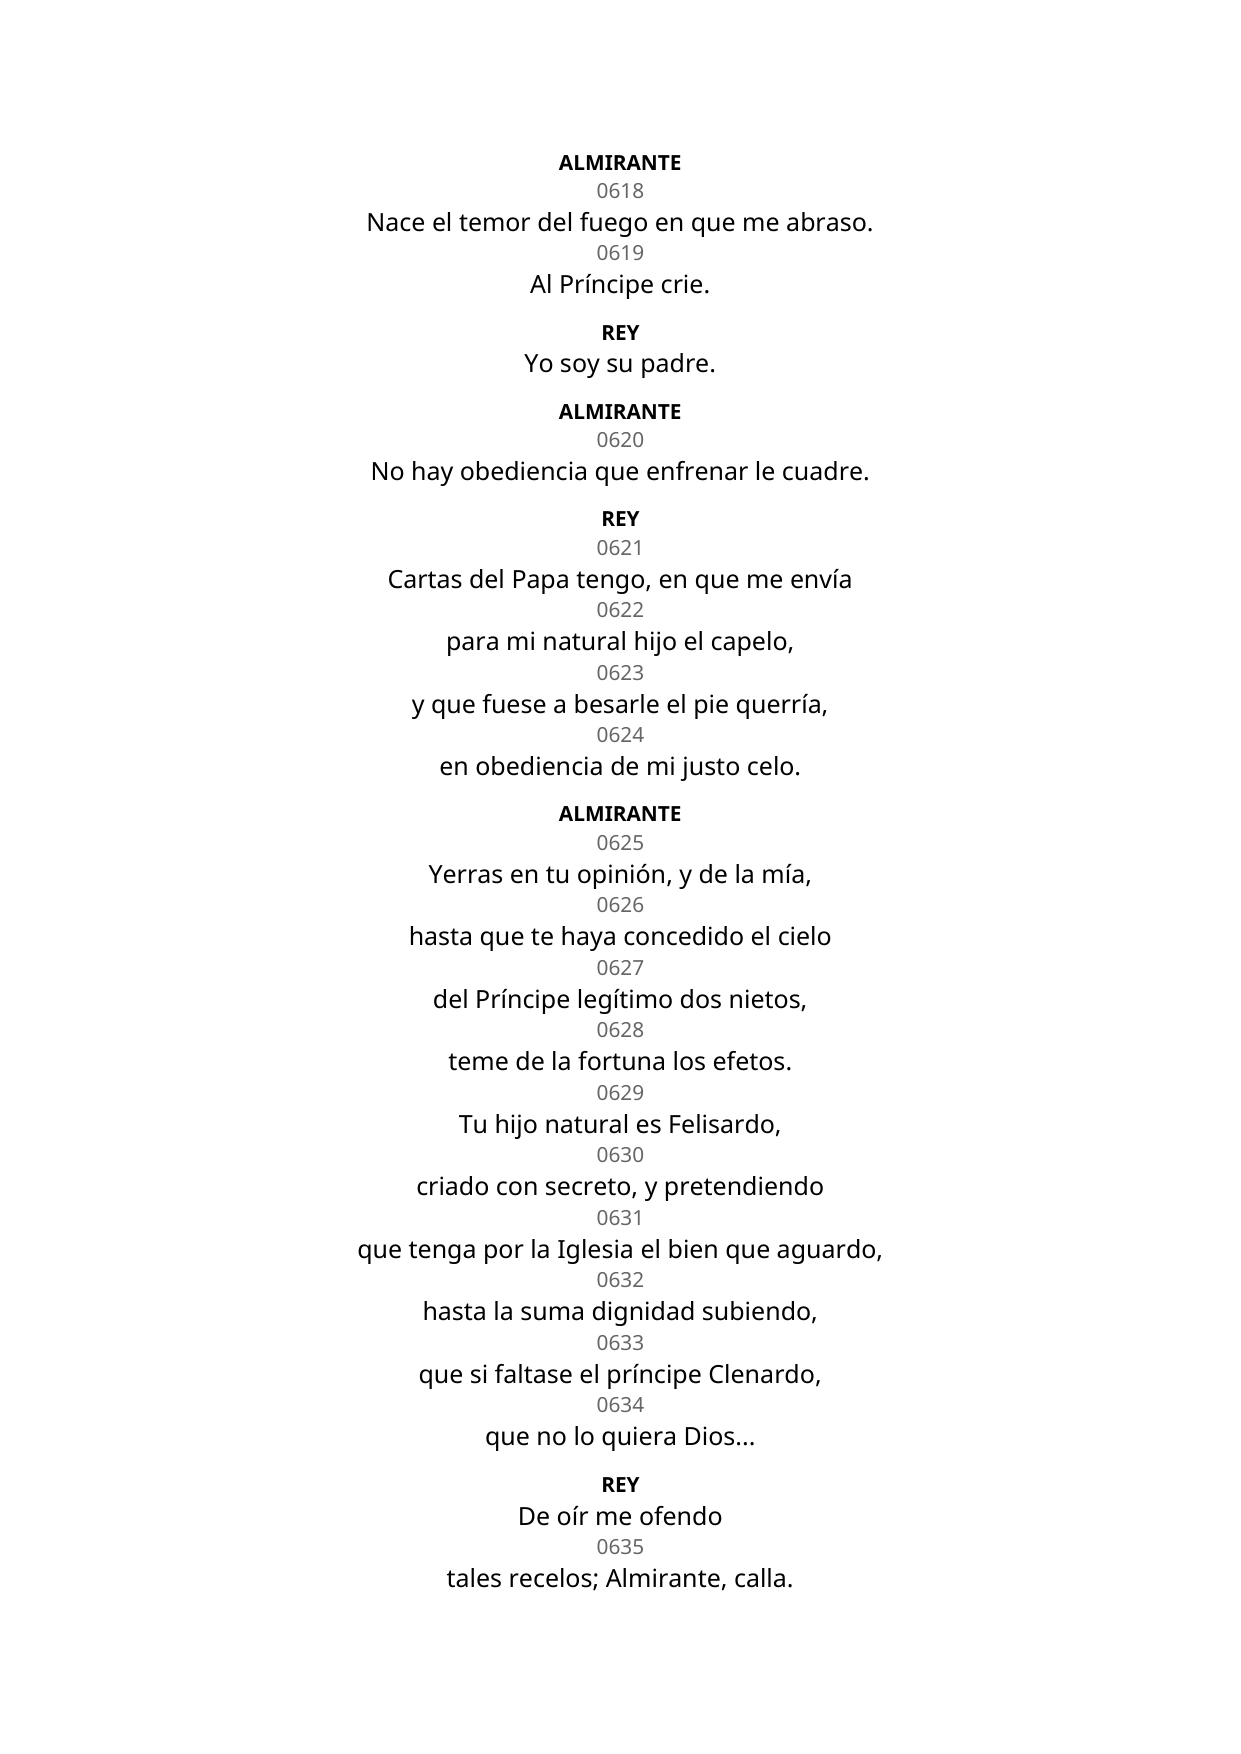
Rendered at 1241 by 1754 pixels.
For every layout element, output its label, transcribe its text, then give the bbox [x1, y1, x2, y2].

text que tenga por la Iglesia el bien que aguardo, [177, 1231, 1063, 1266]
text 0635 [177, 1532, 1063, 1561]
text 0622 [177, 595, 1063, 624]
text 0631 [177, 1203, 1063, 1231]
text 0625 [177, 828, 1063, 856]
text criado con secreto, y pretendiendo [177, 1169, 1063, 1203]
text 0620 [177, 425, 1063, 454]
text 0628 [177, 1016, 1063, 1044]
text Tu hijo natural es Felisardo, [177, 1106, 1063, 1141]
text 0623 [177, 658, 1063, 686]
text 0619 [177, 238, 1063, 267]
text 0632 [177, 1266, 1063, 1294]
text tales recelos; Almirante, calla. [177, 1561, 1063, 1595]
text ALMIRANTE [177, 148, 1063, 176]
text y que fuese a besarle el pie querría, [177, 686, 1063, 720]
text del Príncipe legítimo dos nietos, [177, 981, 1063, 1016]
text No hay obediencia que enfrenar le cuadre. [177, 454, 1063, 488]
text 0624 [177, 720, 1063, 749]
text 0618 [177, 176, 1063, 204]
text Cartas del Papa tengo, en que me envía [177, 561, 1063, 595]
text 0626 [177, 891, 1063, 919]
text REY [177, 318, 1063, 346]
text 0629 [177, 1078, 1063, 1106]
text 0634 [177, 1391, 1063, 1419]
text Yo soy su padre. [177, 346, 1063, 380]
text REY [177, 1470, 1063, 1498]
text teme de la fortuna los efetos. [177, 1044, 1063, 1078]
text Nace el temor del fuego en que me abraso. [177, 204, 1063, 238]
text De oír me ofendo [177, 1498, 1063, 1532]
text hasta la suma dignidad subiendo, [177, 1294, 1063, 1328]
text ALMIRANTE [177, 799, 1063, 828]
text ALMIRANTE [177, 397, 1063, 425]
text que si faltase el príncipe Clenardo, [177, 1356, 1063, 1391]
text que no lo quiera Dios... [177, 1419, 1063, 1453]
text hasta que te haya concedido el cielo [177, 919, 1063, 953]
text REY [177, 504, 1063, 533]
text para mi natural hijo el capelo, [177, 624, 1063, 658]
text Al Príncipe crie. [177, 267, 1063, 301]
text en obediencia de mi justo celo. [177, 749, 1063, 783]
text 0627 [177, 953, 1063, 981]
text 0630 [177, 1141, 1063, 1169]
text 0633 [177, 1328, 1063, 1356]
text 0621 [177, 533, 1063, 561]
text Yerras en tu opinión, y de la mía, [177, 856, 1063, 891]
